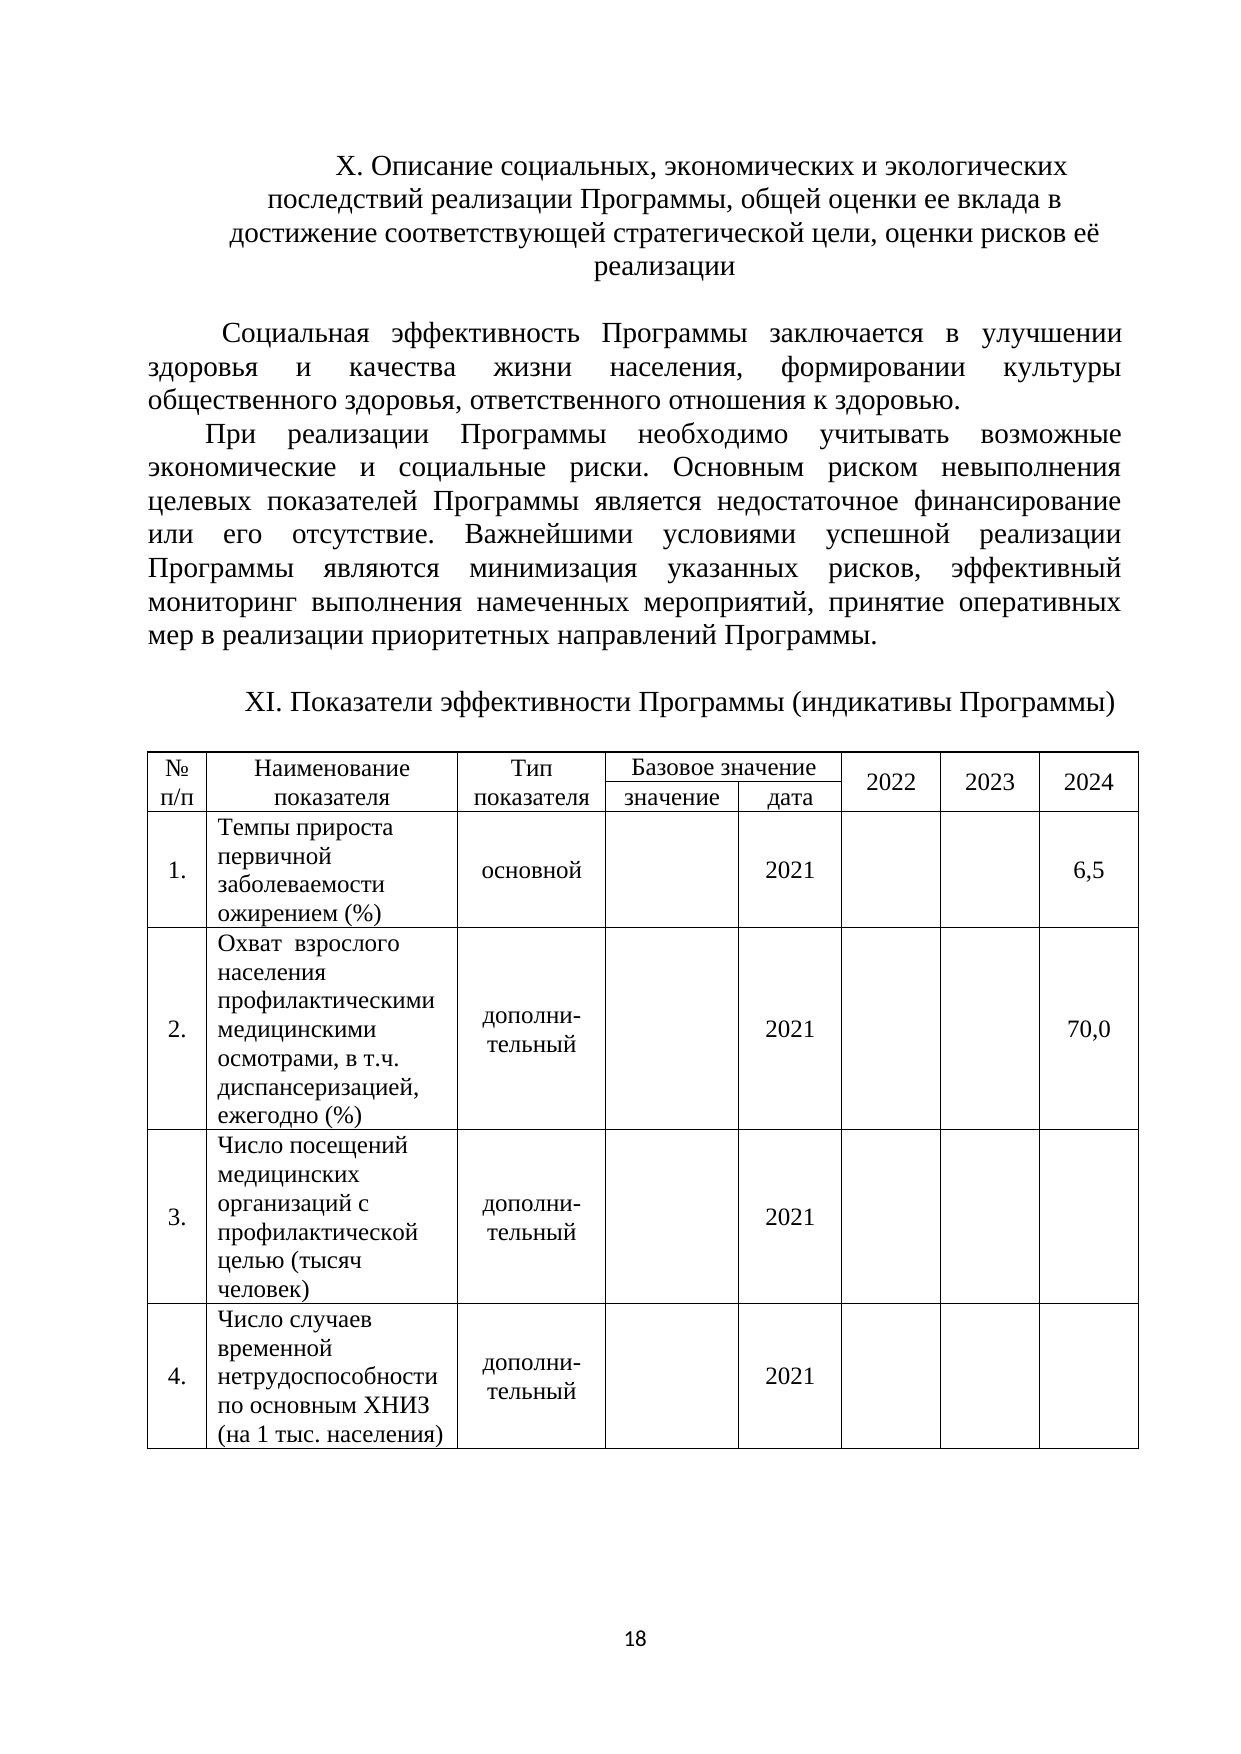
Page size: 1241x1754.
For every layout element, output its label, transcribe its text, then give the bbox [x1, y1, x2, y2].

table_cell 2021 [739, 1304, 841, 1448]
table_cell 2021 [739, 812, 841, 927]
table_cell дополни-тельный [458, 1130, 605, 1303]
table_cell [606, 1130, 738, 1303]
table_cell [842, 812, 940, 927]
table_cell 2. [148, 928, 206, 1129]
table_cell [606, 1304, 738, 1448]
table_header 2023 [941, 753, 1039, 811]
table_cell [842, 1304, 940, 1448]
table_cell [1040, 1304, 1138, 1448]
table_cell основной [458, 812, 605, 927]
table_cell Охват взрослого населения профилактическими медицинскими осмотрами, в т.ч. диспансеризацией, ежегодно (%) [207, 928, 457, 1129]
table_cell 70,0 [1040, 928, 1138, 1129]
table_cell [941, 812, 1039, 927]
table_cell [842, 1130, 940, 1303]
table_cell дополни-тельный [458, 928, 605, 1129]
table_cell значение [606, 782, 738, 811]
text При реализации Программы необходимо учитывать возможные экономические и социальные риски. Основным риском невыполнения целевых показателей Программы является недостаточное финансирование или его отсутствие. Важнейшими условиями успешной реализации Программы являются минимизация указанных рисков, эффективный мониторинг выполнения намеченных мероприятий, принятие оперативных мер в реализации приоритетных направлений Программы. [148, 416, 1122, 651]
table_cell 6,5 [1040, 812, 1138, 927]
table_cell [1040, 1130, 1138, 1303]
table_cell [941, 928, 1039, 1129]
table_header 2024 [1040, 753, 1138, 811]
table_cell Число посещений медицинских организаций с профилактической целью (тысяч человек) [207, 1130, 457, 1303]
table_cell Число случаев временной нетрудоспособности по основным ХНИЗ (на 1 тыс. населения) [207, 1304, 457, 1448]
table_cell [606, 928, 738, 1129]
table_cell 3. [148, 1130, 206, 1303]
table_cell [941, 1130, 1039, 1303]
table_cell 2021 [739, 1130, 841, 1303]
table_header Тип показателя [458, 753, 605, 811]
table_cell [842, 928, 940, 1129]
table_cell [941, 1304, 1039, 1448]
table_cell 2021 [739, 928, 841, 1129]
text X. Описание социальных, экономических и экологических последствий реализации Программы, общей оценки ее вклада в достижение соответствующей стратегической цели, оценки рисков её реализации [207, 148, 1122, 282]
table_cell дополни-тельный [458, 1304, 605, 1448]
list XI. Показатели эффективности Программы (индикативы Программы) [244, 684, 1122, 718]
list Социальная эффективность Программы заключается в улучшении здоровья и качества жизни населения, формировании культуры общественного здоровья, ответственного отношения к здоровью. [148, 315, 1122, 416]
table_cell дата [739, 782, 841, 811]
table_header Базовое значение [606, 753, 841, 781]
table_cell 1. [148, 812, 206, 927]
table_cell 4. [148, 1304, 206, 1448]
table_header № п/п [148, 753, 206, 811]
table_header 2022 [842, 753, 940, 811]
table_header Наименование показателя [207, 753, 457, 811]
table_cell [606, 812, 738, 927]
table_cell Темпы прироста первичной заболеваемости ожирением (%) [207, 812, 457, 927]
